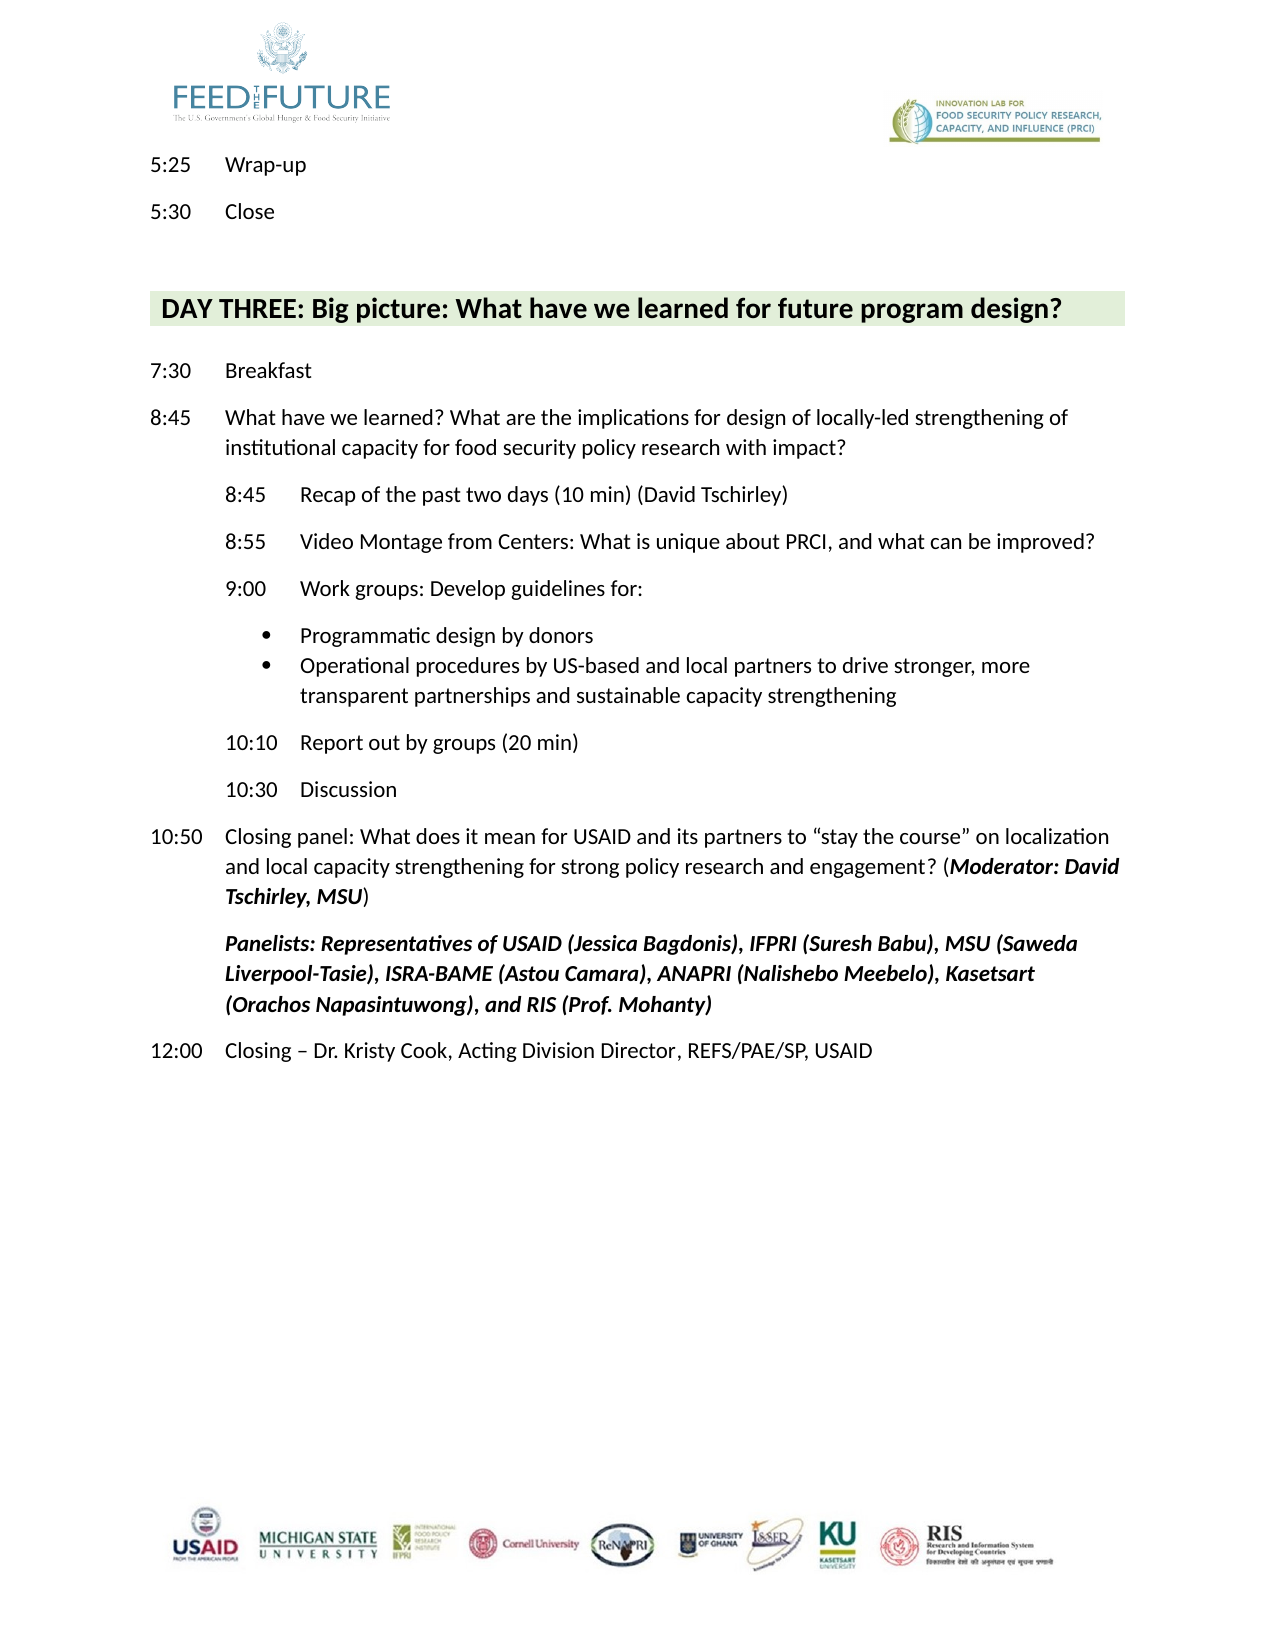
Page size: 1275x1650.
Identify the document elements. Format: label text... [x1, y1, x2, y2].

text 10:10 Report out by groups (20 min) [225, 728, 1125, 756]
text 8:45 Recap of the past two days (10 min) (David Tschirley) [150, 480, 1125, 508]
text 5:25 Wrap-up [150, 150, 1125, 178]
picture [882, 90, 1104, 147]
text Panelists: Representatives of USAID (Jessica Bagdonis), IFPRI (Suresh Babu), MSU (Saweda Liverpool-Tasie), ISRA-BAME (Astou Camara), ANAPRI (Nalishebo Meebelo), Kasetsart (Orachos Napasintuwong), and RIS (Prof. Mohanty) [225, 929, 1125, 1018]
text 5:30 Close [150, 197, 1125, 225]
text 8:55 Video Montage from Centers: What is unique about PRCI, and what can be improved? [150, 527, 1125, 555]
picture [150, 1497, 1062, 1575]
list Operational procedures by US-based and local partners to drive stronger, more transparent partnerships and sustainable capacity strengthening [262, 651, 1125, 709]
text 8:45 What have we learned? What are the implications for design of locally-led strengthening of institutional capacity for food security policy research with impact? [150, 403, 1125, 462]
text 12:00 Closing – Dr. Kristy Cook, Acting Division Director, REFS/PAE/SP, USAID [150, 1037, 1125, 1065]
list Programmatic design by donors [262, 621, 1125, 649]
text 9:00 Work groups: Develop guidelines for: [150, 574, 1125, 602]
text 10:30 Discussion [225, 775, 1125, 803]
table_header DAY THREE: Big picture: What have we learned for future program design? [150, 291, 1125, 326]
picture [150, 0, 413, 144]
text 7:30 Breakfast [150, 356, 1125, 384]
text 10:50 Closing panel: What does it mean for USAID and its partners to “stay the course” on localization and local capacity strengthening for strong policy research and engagement? (Moderator: David Tschirley, MSU) [150, 822, 1125, 911]
